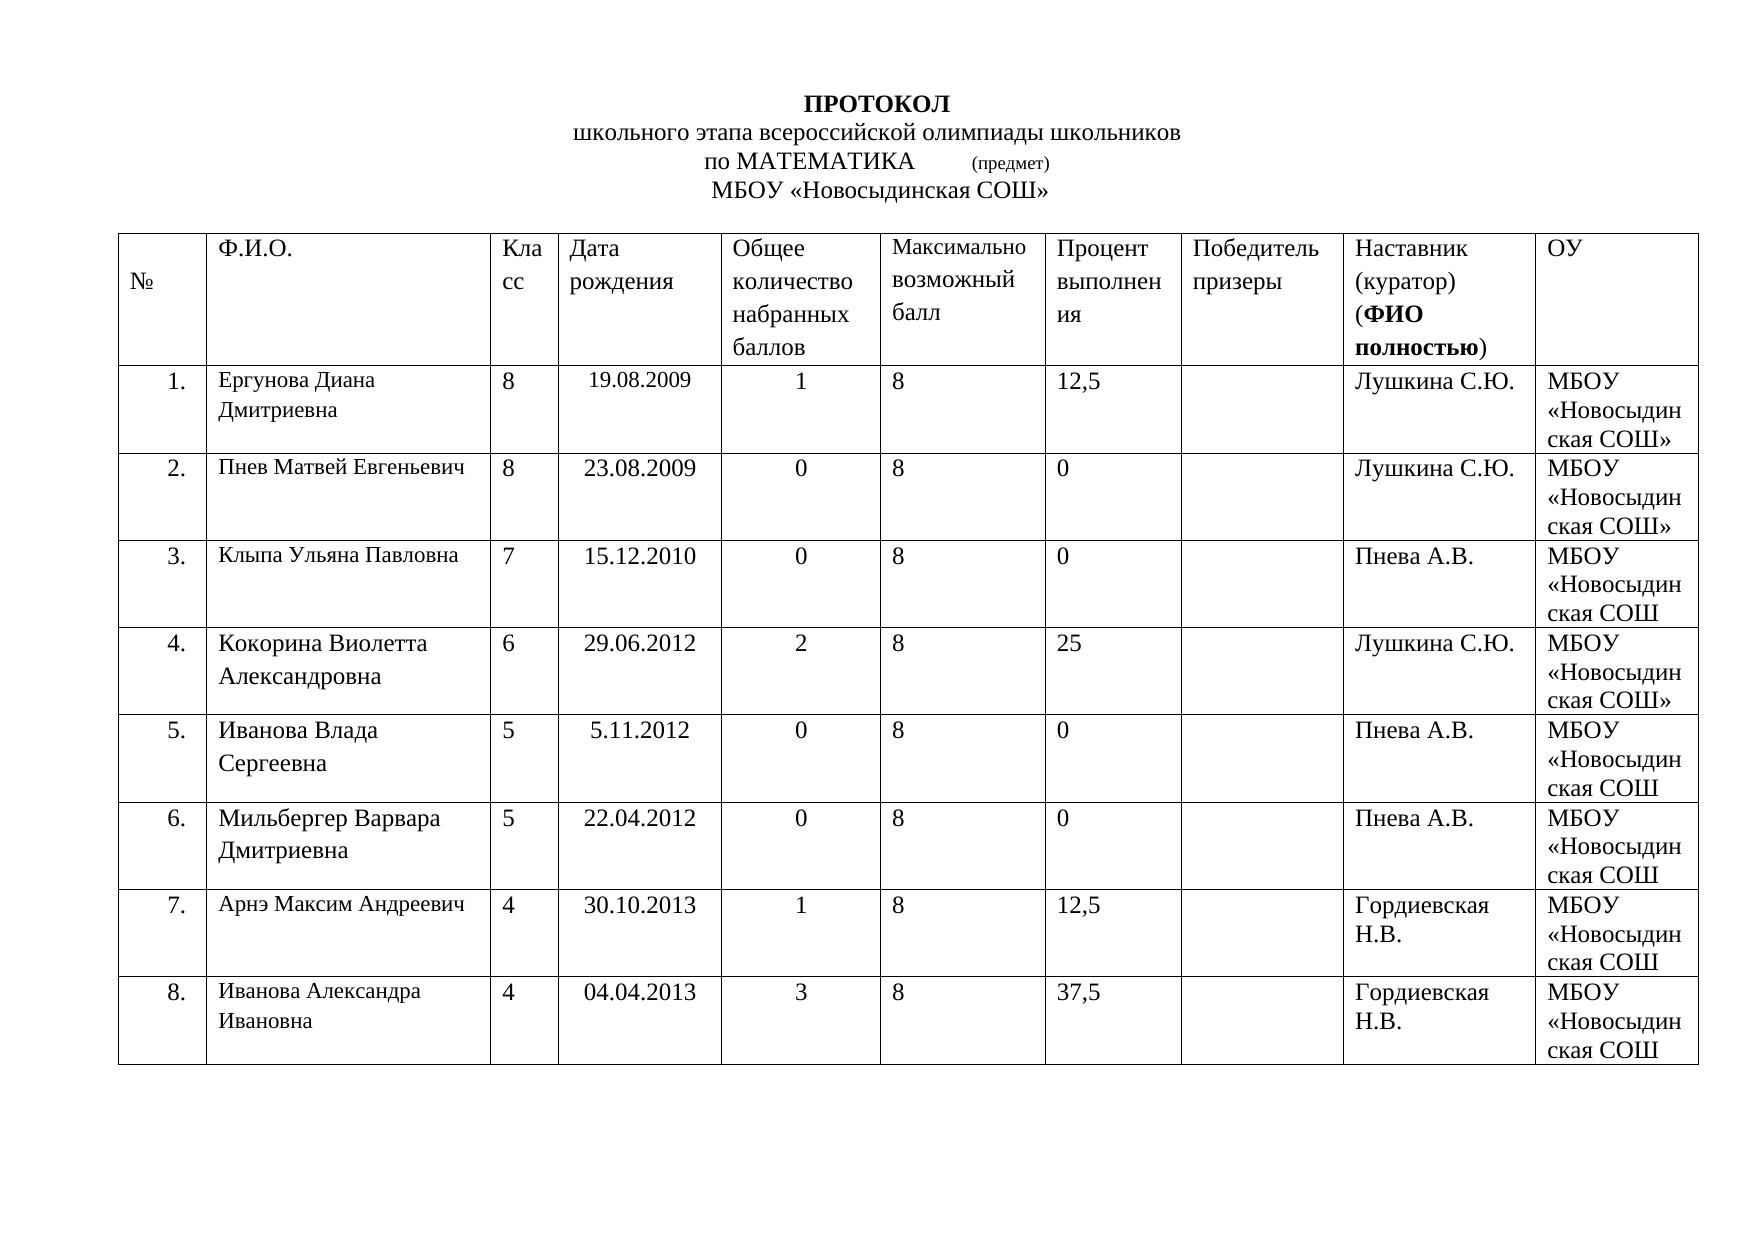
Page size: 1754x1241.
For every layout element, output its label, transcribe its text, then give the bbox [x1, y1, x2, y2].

table_cell Гордиевская Н.В. [1344, 890, 1535, 976]
table_cell 15.12.2010 [559, 541, 721, 627]
text школьного этапа всероссийской олимпиады школьников [118, 117, 1636, 146]
table_cell 8 [491, 366, 558, 452]
table_cell 25 [1046, 628, 1181, 714]
table_cell [1182, 366, 1343, 452]
table_cell 8 [881, 366, 1045, 452]
table_header Процент выполнения [1046, 234, 1181, 365]
table_cell 6 [491, 628, 558, 714]
table_cell 37,5 [1046, 977, 1181, 1063]
table_cell 0 [722, 803, 880, 889]
table_cell Клыпа Ульяна Павловна [207, 541, 490, 627]
table_cell [1182, 541, 1343, 627]
table_header Ф.И.О. [207, 234, 490, 365]
table_cell 8 [881, 454, 1045, 540]
table_cell 8 [881, 541, 1045, 627]
table_cell Пнев Матвей Евгеньевич [207, 454, 490, 540]
table_cell МБОУ «Новосыдинская СОШ [1536, 541, 1698, 627]
table_cell 30.10.2013 [559, 890, 721, 976]
table_cell 0 [722, 454, 880, 540]
table_cell Арнэ Максим Андреевич [207, 890, 490, 976]
table_cell [119, 715, 206, 802]
table_header ОУ [1536, 234, 1698, 365]
table_header Класс [491, 234, 558, 365]
table_cell 8 [881, 890, 1045, 976]
table_cell [119, 890, 206, 976]
table_cell МБОУ «Новосыдинская СОШ [1536, 977, 1698, 1063]
table_cell Пнева А.В. [1344, 803, 1535, 889]
table_cell 0 [722, 715, 880, 802]
table_cell 3 [722, 977, 880, 1063]
table_cell МБОУ «Новосыдинская СОШ [1536, 803, 1698, 889]
table_cell 8 [491, 454, 558, 540]
table_cell [1182, 628, 1343, 714]
table_cell [119, 977, 206, 1063]
table_cell 0 [1046, 541, 1181, 627]
table_cell Ергунова Диана Дмитриевна [207, 366, 490, 452]
table_cell 1 [722, 366, 880, 452]
table_cell 2 [722, 628, 880, 714]
table_cell 12,5 [1046, 890, 1181, 976]
table_cell МБОУ «Новосыдинская СОШ» [1536, 628, 1698, 714]
table_cell 12,5 [1046, 366, 1181, 452]
table_cell Иванова Александра Ивановна [207, 977, 490, 1063]
table_cell 04.04.2013 [559, 977, 721, 1063]
table_cell [1182, 977, 1343, 1063]
table_cell 4 [491, 977, 558, 1063]
text ПРОТОКОЛ [118, 89, 1636, 117]
text по МАТЕМАТИКА (предмет) [118, 146, 1636, 175]
table_cell [1182, 715, 1343, 802]
table_cell 8 [881, 628, 1045, 714]
table_header Победитель призеры [1182, 234, 1343, 365]
table_cell Лушкина С.Ю. [1344, 454, 1535, 540]
table_cell 0 [1046, 715, 1181, 802]
table_cell 1 [722, 890, 880, 976]
table_cell Лушкина С.Ю. [1344, 628, 1535, 714]
table_cell Мильбергер Варвара Дмитриевна [207, 803, 490, 889]
table_cell [1182, 803, 1343, 889]
table_cell 23.08.2009 [559, 454, 721, 540]
table_cell 4 [491, 890, 558, 976]
table_cell [1182, 890, 1343, 976]
table_cell 22.04.2012 [559, 803, 721, 889]
table_cell 5 [491, 715, 558, 802]
table_cell МБОУ «Новосыдинская СОШ [1536, 715, 1698, 802]
table_cell [119, 628, 206, 714]
table_header Общее количество набранных баллов [722, 234, 880, 365]
table_cell 8 [881, 977, 1045, 1063]
table_cell [119, 366, 206, 452]
table_cell 8 [881, 803, 1045, 889]
text МБОУ «Новосыдинская СОШ» [118, 175, 1636, 204]
table_cell [119, 803, 206, 889]
table_cell [119, 454, 206, 540]
table_cell Гордиевская Н.В. [1344, 977, 1535, 1063]
table_cell 5 [491, 803, 558, 889]
table_cell 29.06.2012 [559, 628, 721, 714]
table_cell Пнева А.В. [1344, 715, 1535, 802]
table_cell 0 [1046, 803, 1181, 889]
table_header Максимально возможный балл [881, 234, 1045, 365]
table_cell 5.11.2012 [559, 715, 721, 802]
table_cell Иванова Влада Сергеевна [207, 715, 490, 802]
table_cell МБОУ «Новосыдинская СОШ» [1536, 366, 1698, 452]
table_cell Лушкина С.Ю. [1344, 366, 1535, 452]
table_header Дата рождения [559, 234, 721, 365]
table_cell [119, 541, 206, 627]
table_cell 0 [1046, 454, 1181, 540]
table_cell 7 [491, 541, 558, 627]
table_header № [119, 234, 206, 365]
table_cell 0 [722, 541, 880, 627]
table_cell 19.08.2009 [559, 366, 721, 452]
table_header Наставник (куратор) (ФИО полностью) [1344, 234, 1535, 365]
table_cell 8 [881, 715, 1045, 802]
table_cell Кокорина Виолетта Александровна [207, 628, 490, 714]
table_cell МБОУ «Новосыдинская СОШ» [1536, 454, 1698, 540]
table_cell [1182, 454, 1343, 540]
table_cell МБОУ «Новосыдинская СОШ [1536, 890, 1698, 976]
table_cell Пнева А.В. [1344, 541, 1535, 627]
